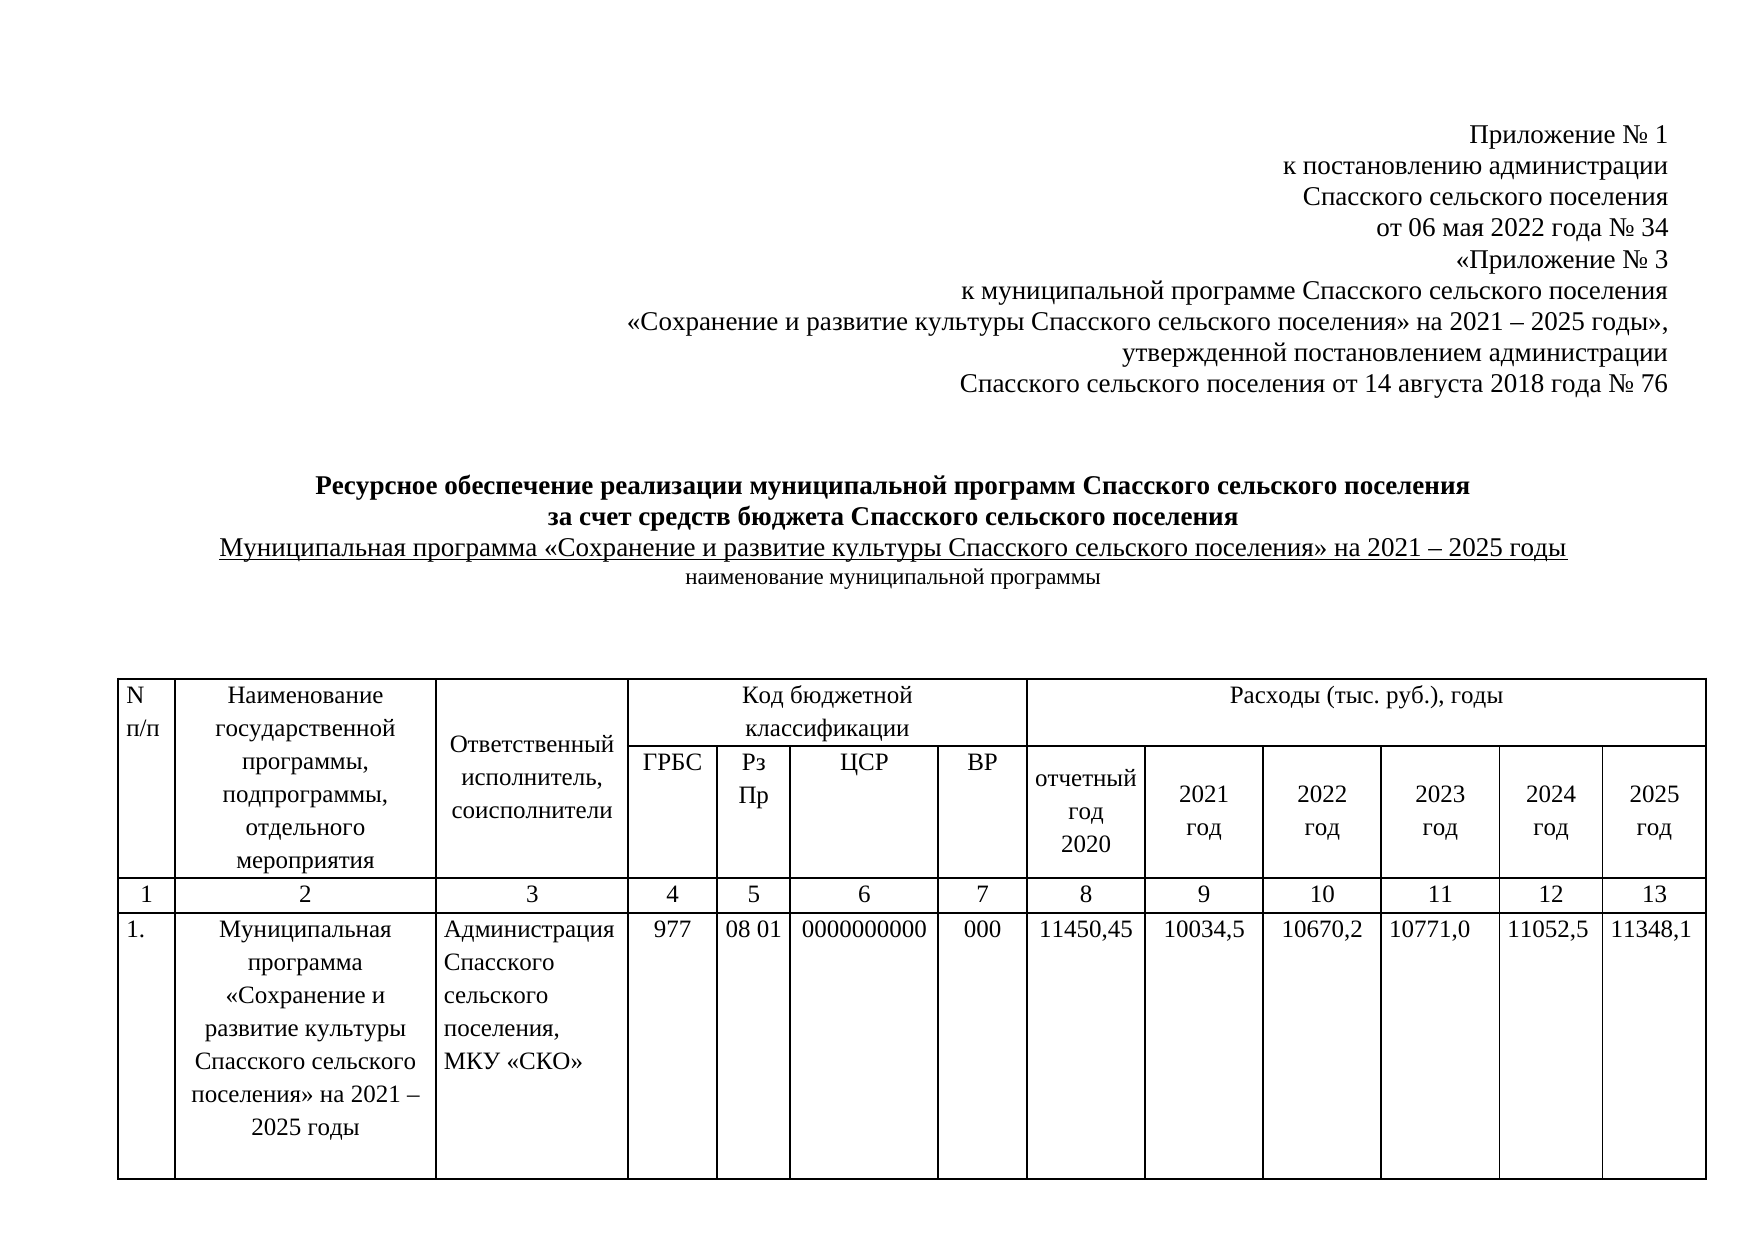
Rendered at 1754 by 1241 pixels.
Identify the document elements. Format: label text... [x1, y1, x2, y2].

table_cell ГРБС [629, 747, 716, 877]
table_cell ВР [939, 747, 1026, 877]
table_cell 11 [1382, 879, 1499, 912]
table_cell 2022 год [1264, 747, 1380, 877]
text Муниципальная программа «Сохранение и развитие культуры Спасского сельского поселения» на 2021 – 2025 годы [118, 532, 1668, 563]
table_cell 2023 год [1382, 747, 1499, 877]
table_header Код бюджетной классификации [629, 680, 1026, 745]
table_cell 2021 год [1146, 747, 1262, 877]
table_cell 11450,45 [1028, 914, 1144, 1178]
table_cell Администрация Спасского сельского поселения, МКУ «СКО» [437, 914, 627, 1178]
table_cell 11052,5 [1500, 914, 1602, 1178]
text к муниципальной программе Спасского сельского поселения [118, 274, 1668, 305]
table_cell 977 [629, 914, 716, 1178]
text от 06 мая 2022 года № 34 [118, 212, 1668, 243]
text за счет средств бюджета Спасского сельского поселения [118, 500, 1668, 532]
table_cell 0000000000 [791, 914, 937, 1178]
table_cell ЦСР [791, 747, 937, 877]
table_cell 11348,1 [1603, 914, 1705, 1178]
table_cell 10670,2 [1264, 914, 1380, 1178]
table_cell отчетный год 2020 [1028, 747, 1144, 877]
table_header Наименование государственной программы, подпрограммы, отдельного мероприятия [176, 680, 435, 877]
table_cell 2 [176, 879, 435, 912]
text «Сохранение и развитие культуры Спасского сельского поселения» на 2021 – 2025 годы», [118, 305, 1668, 336]
table_cell 13 [1603, 879, 1705, 912]
table_cell 2025 год [1603, 747, 1705, 877]
table_cell 4 [629, 879, 716, 912]
table_cell 10034,5 [1146, 914, 1262, 1178]
table_cell 9 [1146, 879, 1262, 912]
table_cell 8 [1028, 879, 1144, 912]
text к постановлению администрации [118, 149, 1668, 180]
table_cell 6 [791, 879, 937, 912]
text Спасского сельского поселения от 14 августа 2018 года № 76 [118, 367, 1668, 398]
text Приложение № 1 [118, 118, 1668, 149]
table_header Расходы (тыс. руб.), годы [1028, 680, 1705, 745]
text наименование муниципальной программы [118, 563, 1668, 589]
table_cell 7 [939, 879, 1026, 912]
table_cell 1. [119, 914, 174, 1178]
table_header N п/п [119, 680, 174, 877]
table_cell 10771,0 [1382, 914, 1499, 1178]
table_cell 2024 год [1500, 747, 1602, 877]
table_cell 3 [437, 879, 627, 912]
table_cell 000 [939, 914, 1026, 1178]
table_cell 08 01 [718, 914, 789, 1178]
table_cell 10 [1264, 879, 1380, 912]
table_header Ответственный исполнитель, соисполнители [437, 680, 627, 877]
text Спасского сельского поселения [118, 180, 1668, 212]
table_cell 5 [718, 879, 789, 912]
table_cell 12 [1500, 879, 1602, 912]
text утвержденной постановлением администрации [118, 336, 1668, 367]
table_cell Муниципальная программа «Сохранение и развитие культуры Спасского сельского поселения» на 2021 – 2025 годы [176, 914, 435, 1178]
text «Приложение № 3 [118, 243, 1668, 274]
table_cell 1 [119, 879, 174, 912]
text Ресурсное обеспечение реализации муниципальной программ Спасского сельского поселения [118, 469, 1668, 500]
table_cell Рз Пр [718, 747, 789, 877]
